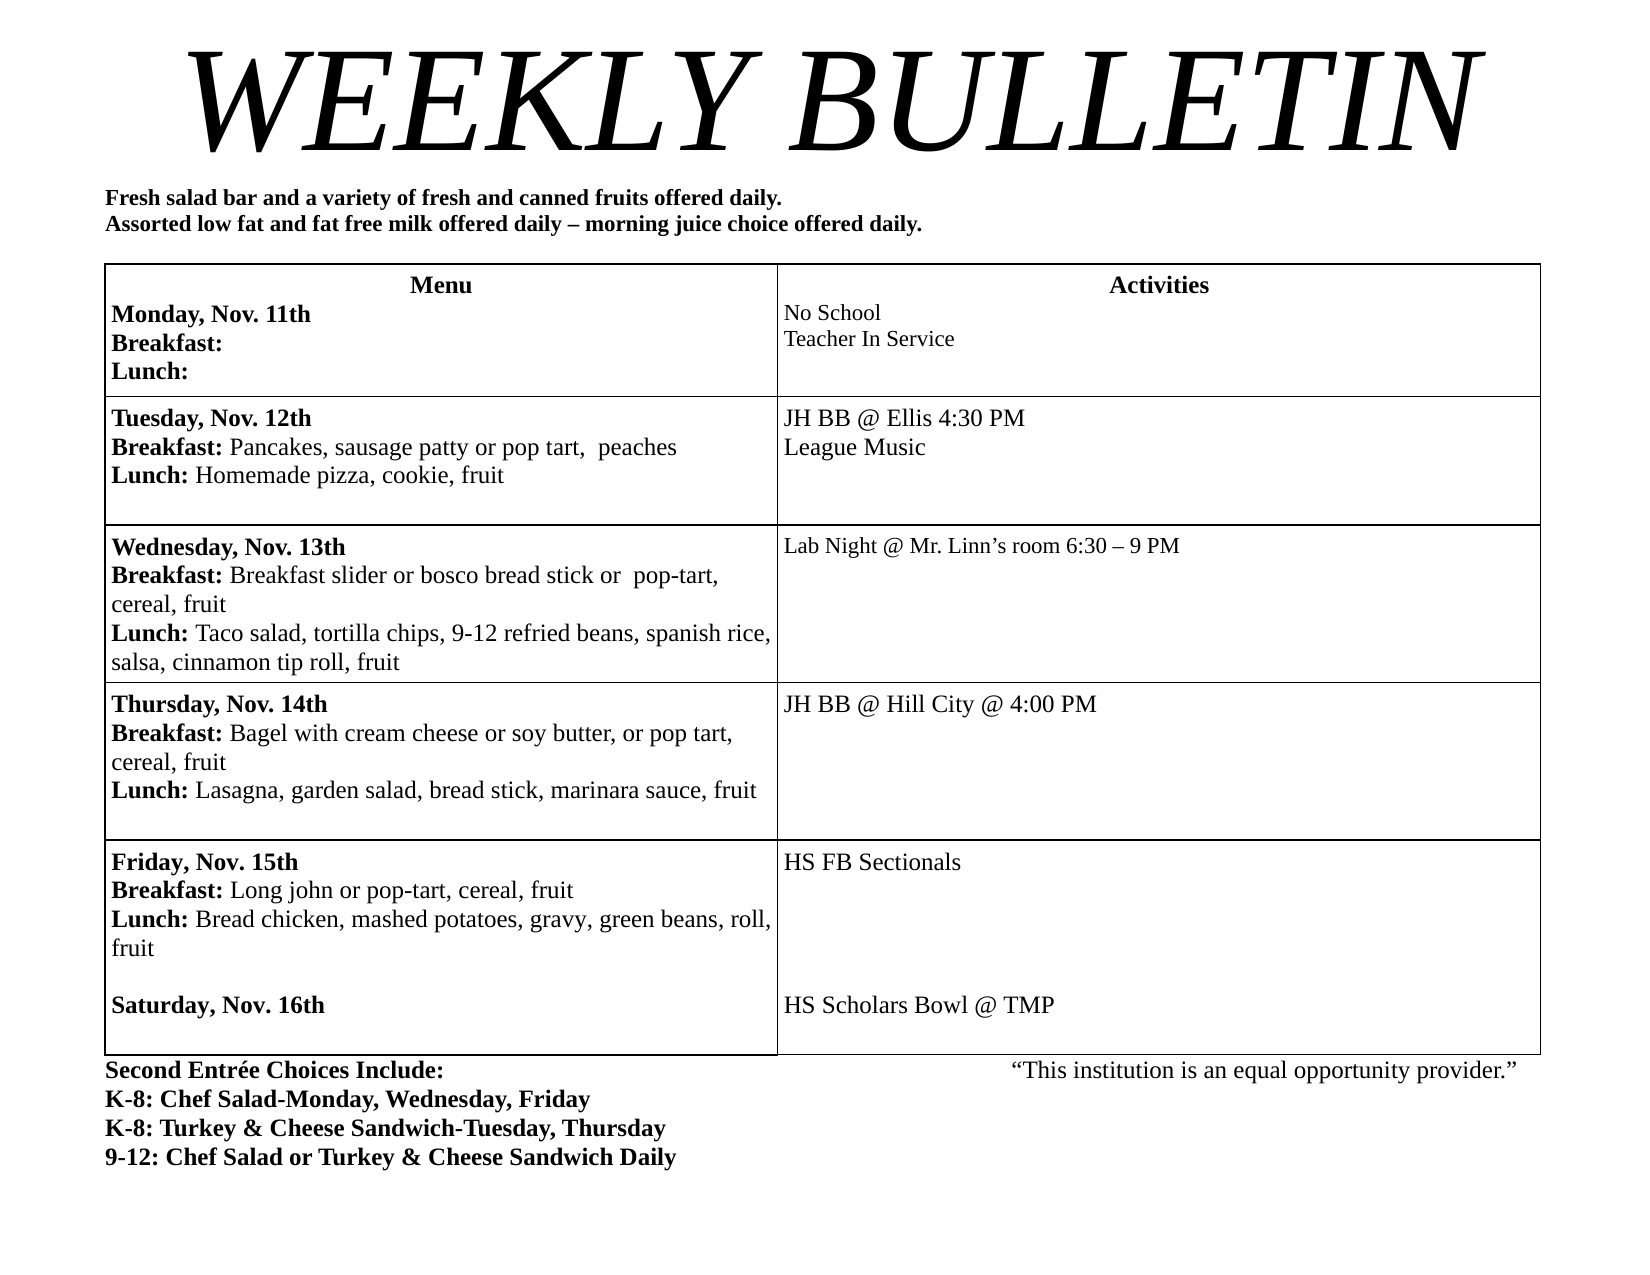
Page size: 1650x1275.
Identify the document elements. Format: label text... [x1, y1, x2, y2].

text Fresh salad bar and a variety of fresh and canned fruits offered daily. [105, 184, 1545, 210]
table_header Activities No School Teacher In Service [778, 265, 1540, 396]
table_cell Wednesday, Nov. 13th Breakfast: Breakfast slider or bosco bread stick or pop-tart, cereal, fruit Lunch: Taco salad, tortilla chips, 9-12 refried beans, spanish rice, salsa, cinnamon tip roll, fruit [106, 526, 777, 682]
text Second Entrée Choices Include: “This institution is an equal opportunity provider.” [105, 1055, 1545, 1084]
table_cell HS FB Sectionals HS Scholars Bowl @ TMP [778, 841, 1540, 1054]
text K-8: Turkey & Cheese Sandwich-Tuesday, Thursday [105, 1113, 1545, 1142]
text Assorted low fat and fat free milk offered daily – morning juice choice offered daily. [105, 210, 1545, 236]
text 9-12: Chef Salad or Turkey & Cheese Sandwich Daily [105, 1142, 1545, 1170]
text K-8: Chef Salad-Monday, Wednesday, Friday [105, 1084, 1545, 1113]
table_header Menu Monday, Nov. 11th Breakfast: Lunch: [106, 265, 777, 396]
table_cell Tuesday, Nov. 12th Breakfast: Pancakes, sausage patty or pop tart, peaches Lunch: Homemade pizza, cookie, fruit [106, 397, 777, 524]
table_cell JH BB @ Ellis 4:30 PM League Music [778, 397, 1540, 524]
table_cell Lab Night @ Mr. Linn’s room 6:30 – 9 PM [778, 526, 1540, 682]
table_cell JH BB @ Hill City @ 4:00 PM [778, 683, 1540, 839]
table_cell Friday, Nov. 15th Breakfast: Long john or pop-tart, cereal, fruit Lunch: Bread chicken, mashed potatoes, gravy, green beans, roll, fruit Saturday, Nov. 16th [106, 841, 777, 1054]
table_cell Thursday, Nov. 14th Breakfast: Bagel with cream cheese or soy butter, or pop tart, cereal, fruit Lunch: Lasagna, garden salad, bread stick, marinara sauce, fruit [106, 683, 777, 839]
